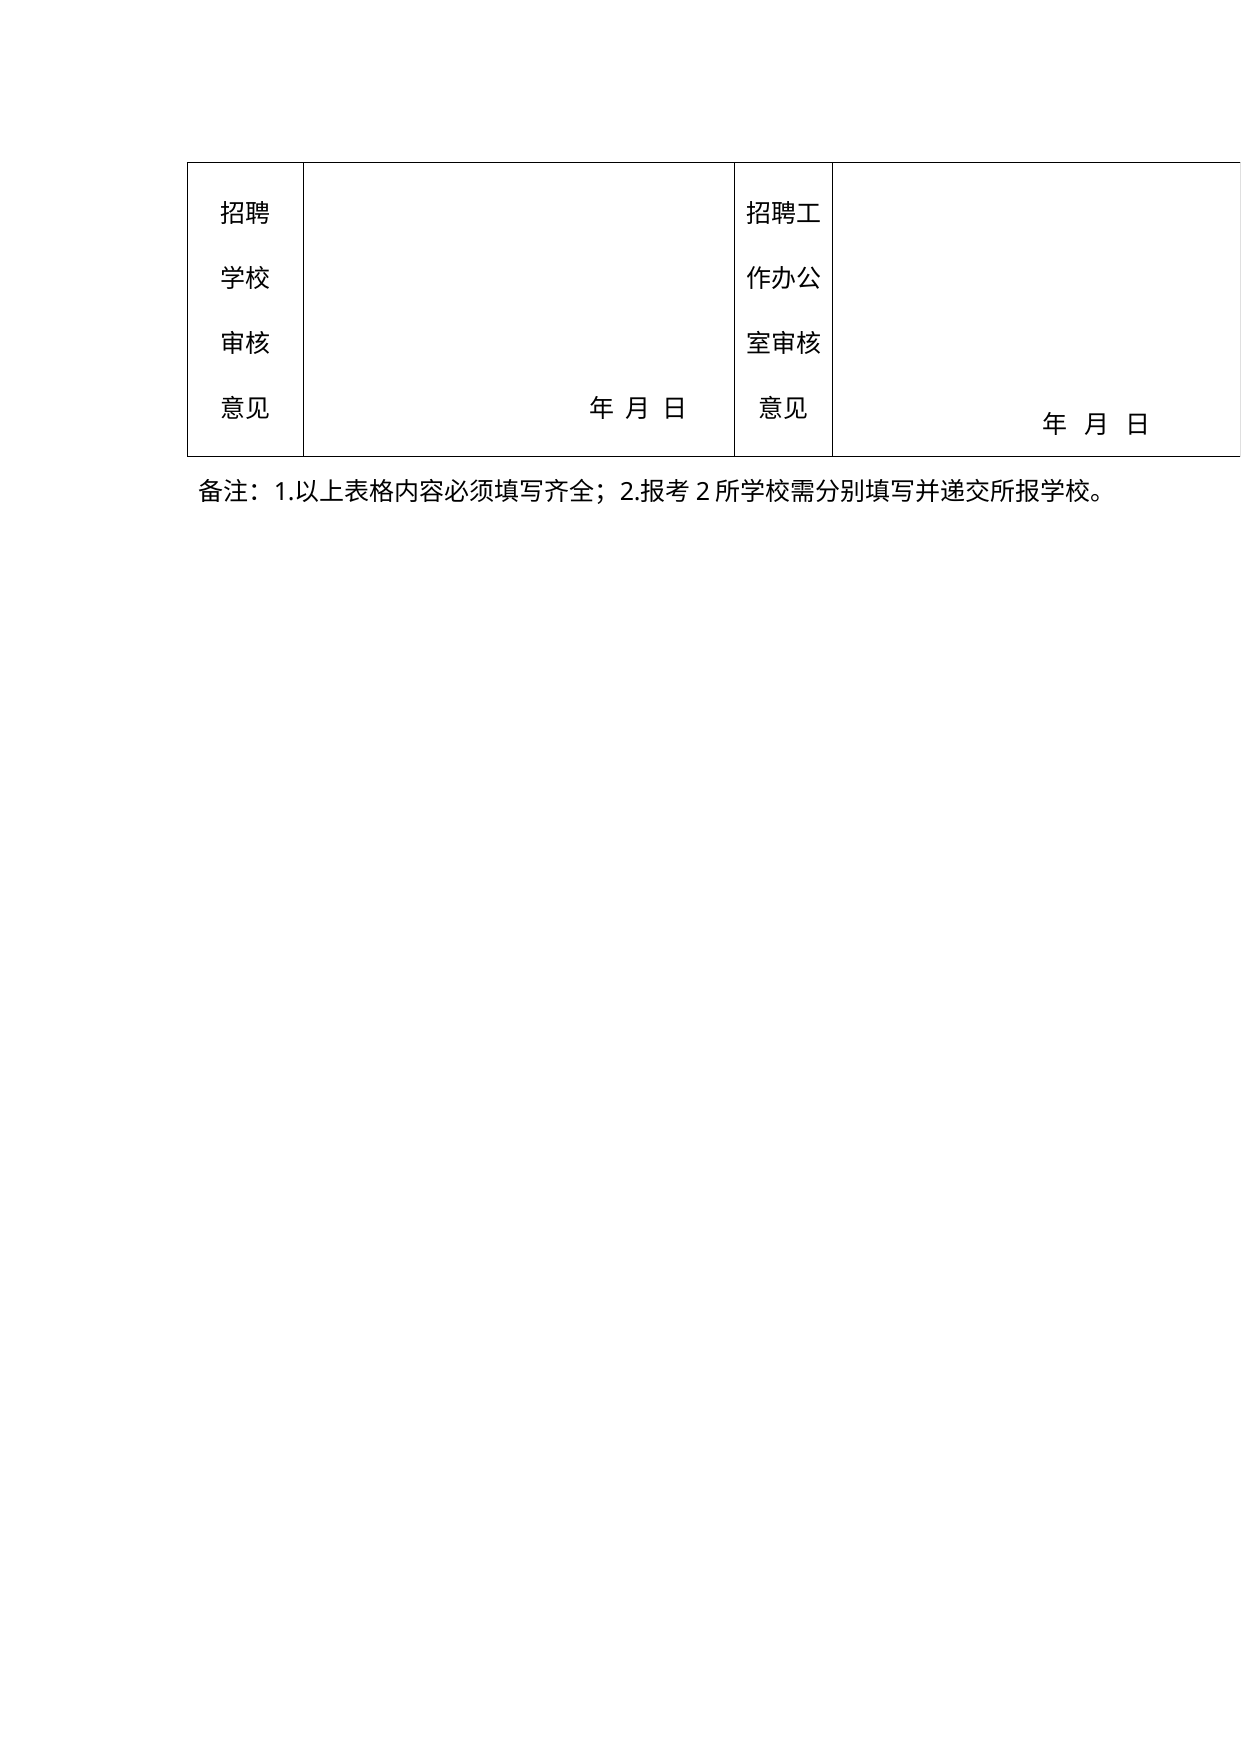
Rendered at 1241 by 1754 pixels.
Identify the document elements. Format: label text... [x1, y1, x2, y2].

table_cell 备注：1.以上表格内容必须填写齐全；2.报考2所学校需分别填写并递交所报学校。 [187, 457, 1240, 522]
table_cell 招聘工 作办公 室审核 意见 [735, 163, 832, 456]
table_cell 年 月 日 [304, 163, 734, 456]
table_cell 招聘 学校 审核 意见 [188, 163, 303, 456]
table_cell 年 月 日 [833, 163, 1240, 456]
